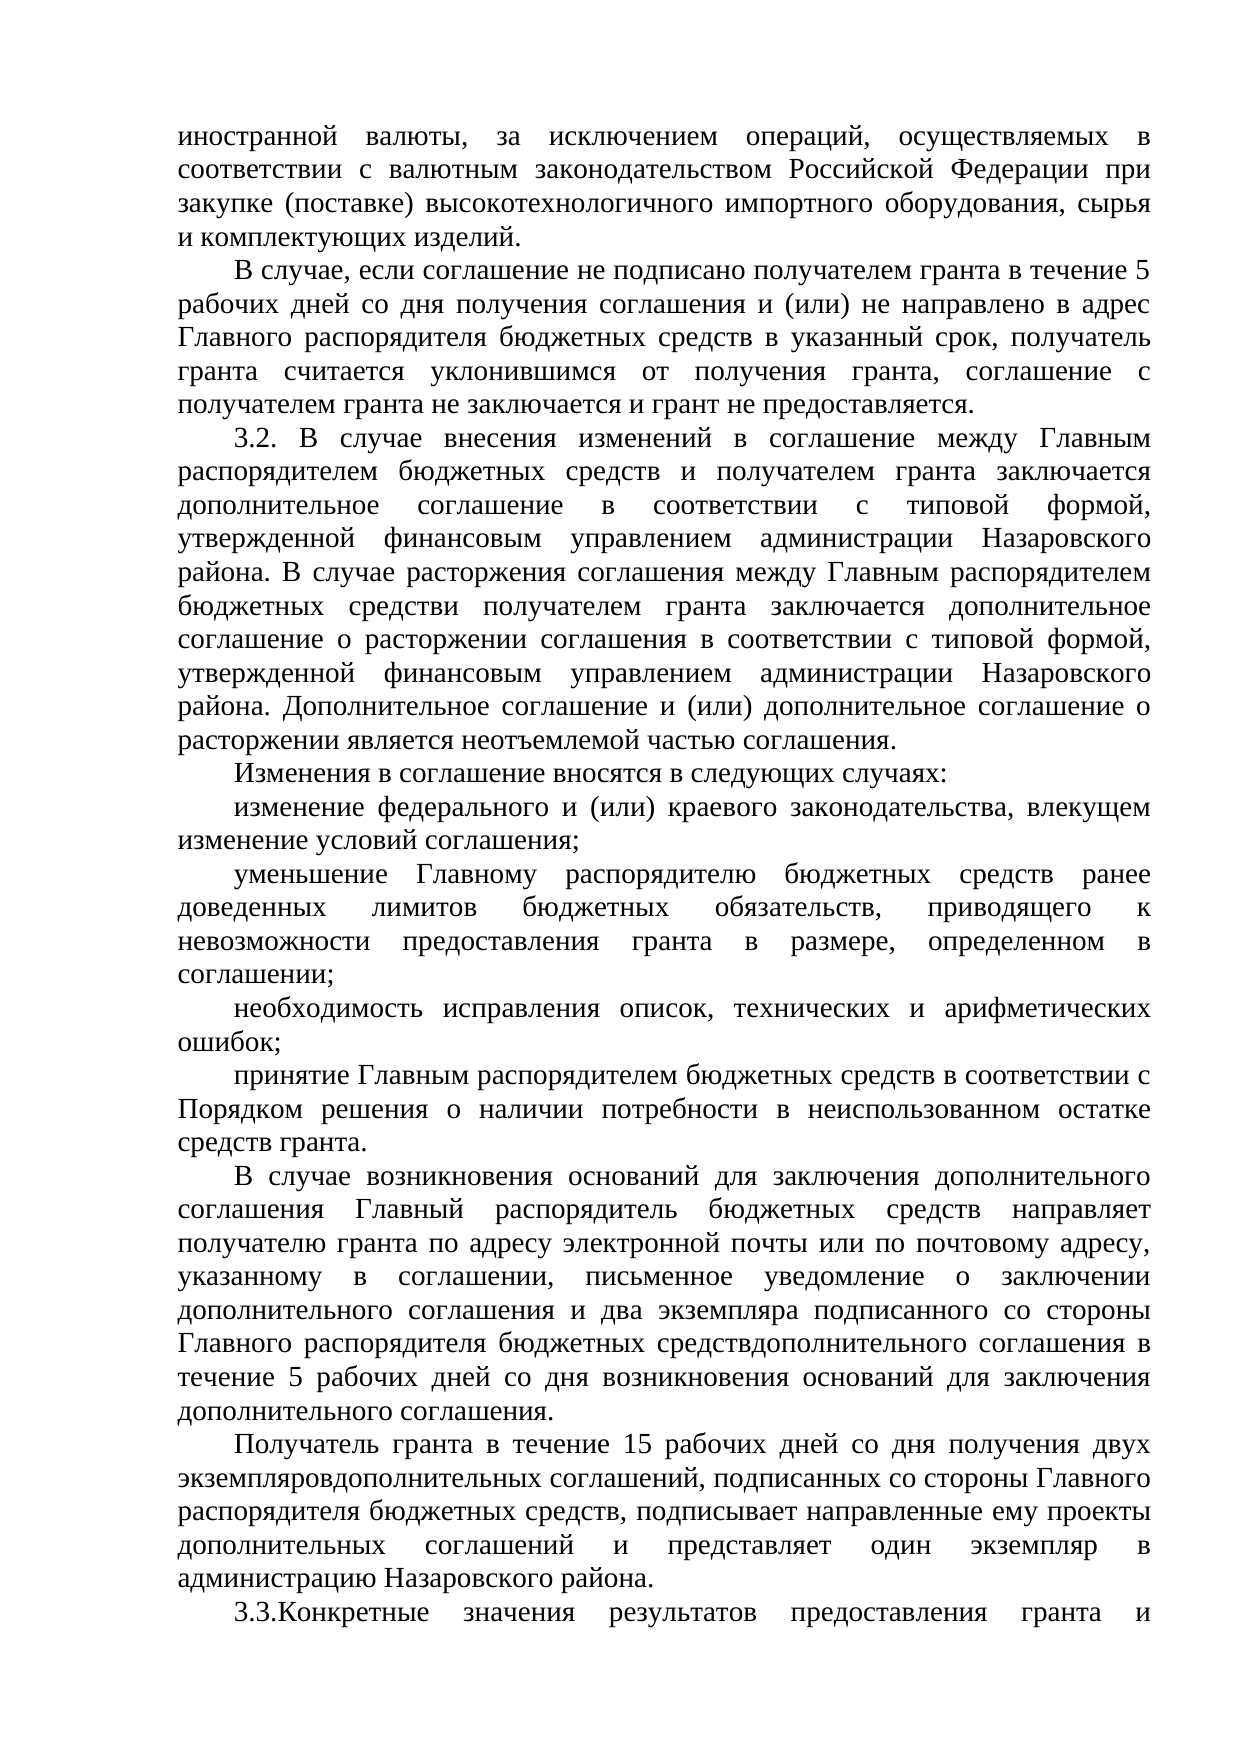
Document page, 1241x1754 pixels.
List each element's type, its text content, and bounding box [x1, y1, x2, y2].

text Изменения в соглашение вносятся в следующих случаях: [177, 755, 1152, 789]
text В случае возникновения оснований для заключения дополнительного соглашения Главный распорядитель бюджетных средств направляет получателю гранта по адресу электронной почты или по почтовому адресу, указанному в соглашении, письменное уведомление о заключении дополнительного соглашения и два экземпляра подписанного со стороны Главного распорядителя бюджетных средствдополнительного соглашения в течение 5 рабочих дней со дня возникновения оснований для заключения дополнительного соглашения. [177, 1158, 1152, 1426]
text уменьшение Главному распорядителю бюджетных средств ранее доведенных лимитов бюджетных обязательств, приводящего к невозможности предоставления гранта в размере, определенном в соглашении; [177, 856, 1152, 990]
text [177, 1594, 1152, 1627]
text Получатель гранта в течение 15 рабочих дней со дня получения двух экземпляровдополнительных соглашений, подписанных со стороны Главного распорядителя бюджетных средств, подписывает направленные ему проекты дополнительных соглашений и представляет один экземпляр в администрацию Назаровского района. [177, 1426, 1152, 1594]
text необходимость исправления описок, технических и арифметических ошибок; [177, 990, 1152, 1057]
text принятие Главным распорядителем бюджетных средств в соответствии с Порядком решения о наличии потребности в неиспользованном остатке средств гранта. [177, 1057, 1152, 1158]
text 3.2. В случае внесения изменений в соглашение между Главным распорядителем бюджетных средств и получателем гранта заключается дополнительное соглашение в соответствии с типовой формой, утвержденной финансовым управлением администрации Назаровского района. В случае расторжения соглашения между Главным распорядителем бюджетных средстви получателем гранта заключается дополнительное соглашение о расторжении соглашения в соответствии с типовой формой, утвержденной финансовым управлением администрации Назаровского района. Дополнительное соглашение и (или) дополнительное соглашение о расторжении является неотъемлемой частью соглашения. [177, 420, 1152, 755]
text В случае, если соглашение не подписано получателем гранта в течение 5 рабочих дней со дня получения соглашения и (или) не направлено в адрес Главного распорядителя бюджетных средств в указанный срок, получатель гранта считается уклонившимся от получения гранта, соглашение с получателем гранта не заключается и грант не предоставляется. [177, 252, 1152, 420]
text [177, 118, 1152, 252]
text изменение федерального и (или) краевого законодательства, влекущем изменение условий соглашения; [177, 789, 1152, 856]
